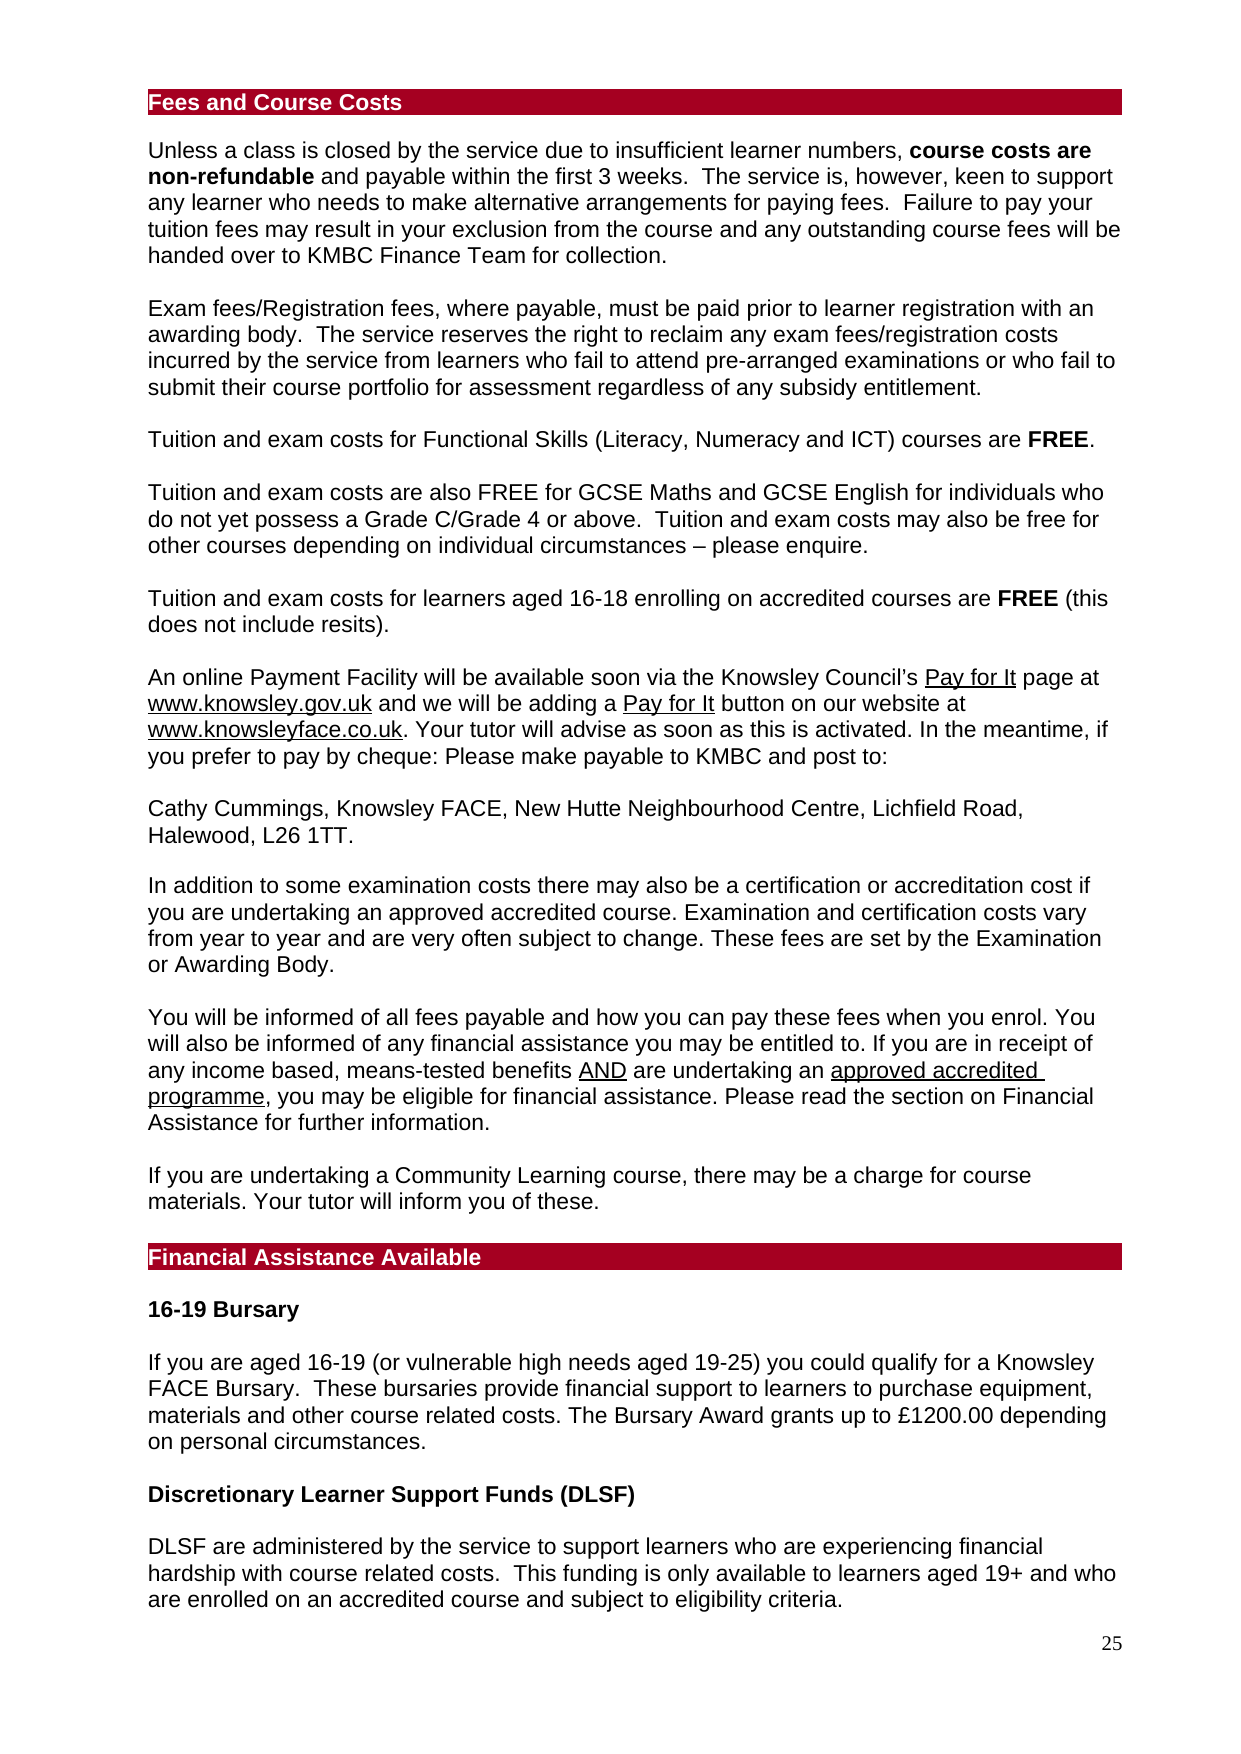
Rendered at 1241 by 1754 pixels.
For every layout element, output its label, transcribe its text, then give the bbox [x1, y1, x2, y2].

text You will be informed of all fees payable and how you can pay these fees when you enrol. You will also be informed of any financial assistance you may be entitled to. If you are in receipt of any income based, means-tested benefits AND are undertaking an approved accredited programme, you may be eligible for financial assistance. Please read the section on Financial Assistance for further information. [148, 1004, 1122, 1136]
text Unless a class is closed by the service due to insufficient learner numbers, course costs are non-refundable and payable within the first 3 weeks. The service is, however, keen to support any learner who needs to make alternative arrangements for paying fees. Failure to pay your tuition fees may result in your exclusion from the course and any outstanding course fees will be handed over to KMBC Finance Team for collection. [148, 137, 1122, 268]
text Fees and Course Costs [148, 89, 1122, 115]
text In addition to some examination costs there may also be a certification or accreditation cost if you are undertaking an approved accredited course. Examination and certification costs vary from year to year and are very often subject to change. These fees are set by the Examination or Awarding Body. [148, 872, 1122, 977]
text 16-19 Bursary [148, 1296, 1122, 1322]
subtitle If you are undertaking a Community Learning course, there may be a charge for course materials. Your tutor will inform you of these. [148, 1162, 1122, 1243]
text Exam fees/Registration fees, where payable, must be paid prior to learner registration with an awarding body. The service reserves the right to reclaim any exam fees/registration costs incurred by the service from learners who fail to attend pre-arranged examinations or who fail to submit their course portfolio for assessment regardless of any subsidy entitlement. [148, 295, 1122, 400]
text Discretionary Learner Support Funds (DLSF) [148, 1481, 1122, 1507]
text DLSF are administered by the service to support learners who are experiencing financial hardship with course related costs. This funding is only available to learners aged 19+ and who are enrolled on an accredited course and subject to eligibility criteria. [148, 1533, 1122, 1612]
text An online Payment Facility will be available soon via the Knowsley Council’s Pay for It page at www.knowsley.gov.uk and we will be adding a Pay for It button on our website at www.knowsleyface.co.uk. Your tutor will advise as soon as this is activated. In the meantime, if you prefer to pay by cheque: Please make payable to KMBC and post to: [148, 664, 1122, 769]
text Tuition and exam costs are also FREE for GCSE Maths and GCSE English for individuals who do not yet possess a Grade C/Grade 4 or above. Tuition and exam costs may also be free for other courses depending on individual circumstances – please enquire. [148, 479, 1122, 558]
text If you are aged 16-19 (or vulnerable high needs aged 19-25) you could qualify for a Knowsley FACE Bursary. These bursaries provide financial support to learners to purchase equipment, materials and other course related costs. The Bursary Award grants up to £1200.00 depending on personal circumstances. [148, 1322, 1122, 1454]
text Halewood, L26 1TT. [134, 822, 1122, 848]
text Financial Assistance Available [148, 1243, 1122, 1270]
text Tuition and exam costs for Functional Skills (Literacy, Numeracy and ICT) courses are FREE. [148, 426, 1122, 453]
text Cathy Cummings, Knowsley FACE, New Hutte Neighbourhood Centre, Lichfield Road, [134, 795, 1122, 822]
text Tuition and exam costs for learners aged 16-18 enrolling on accredited courses are FREE (this does not include resits). [148, 584, 1122, 637]
